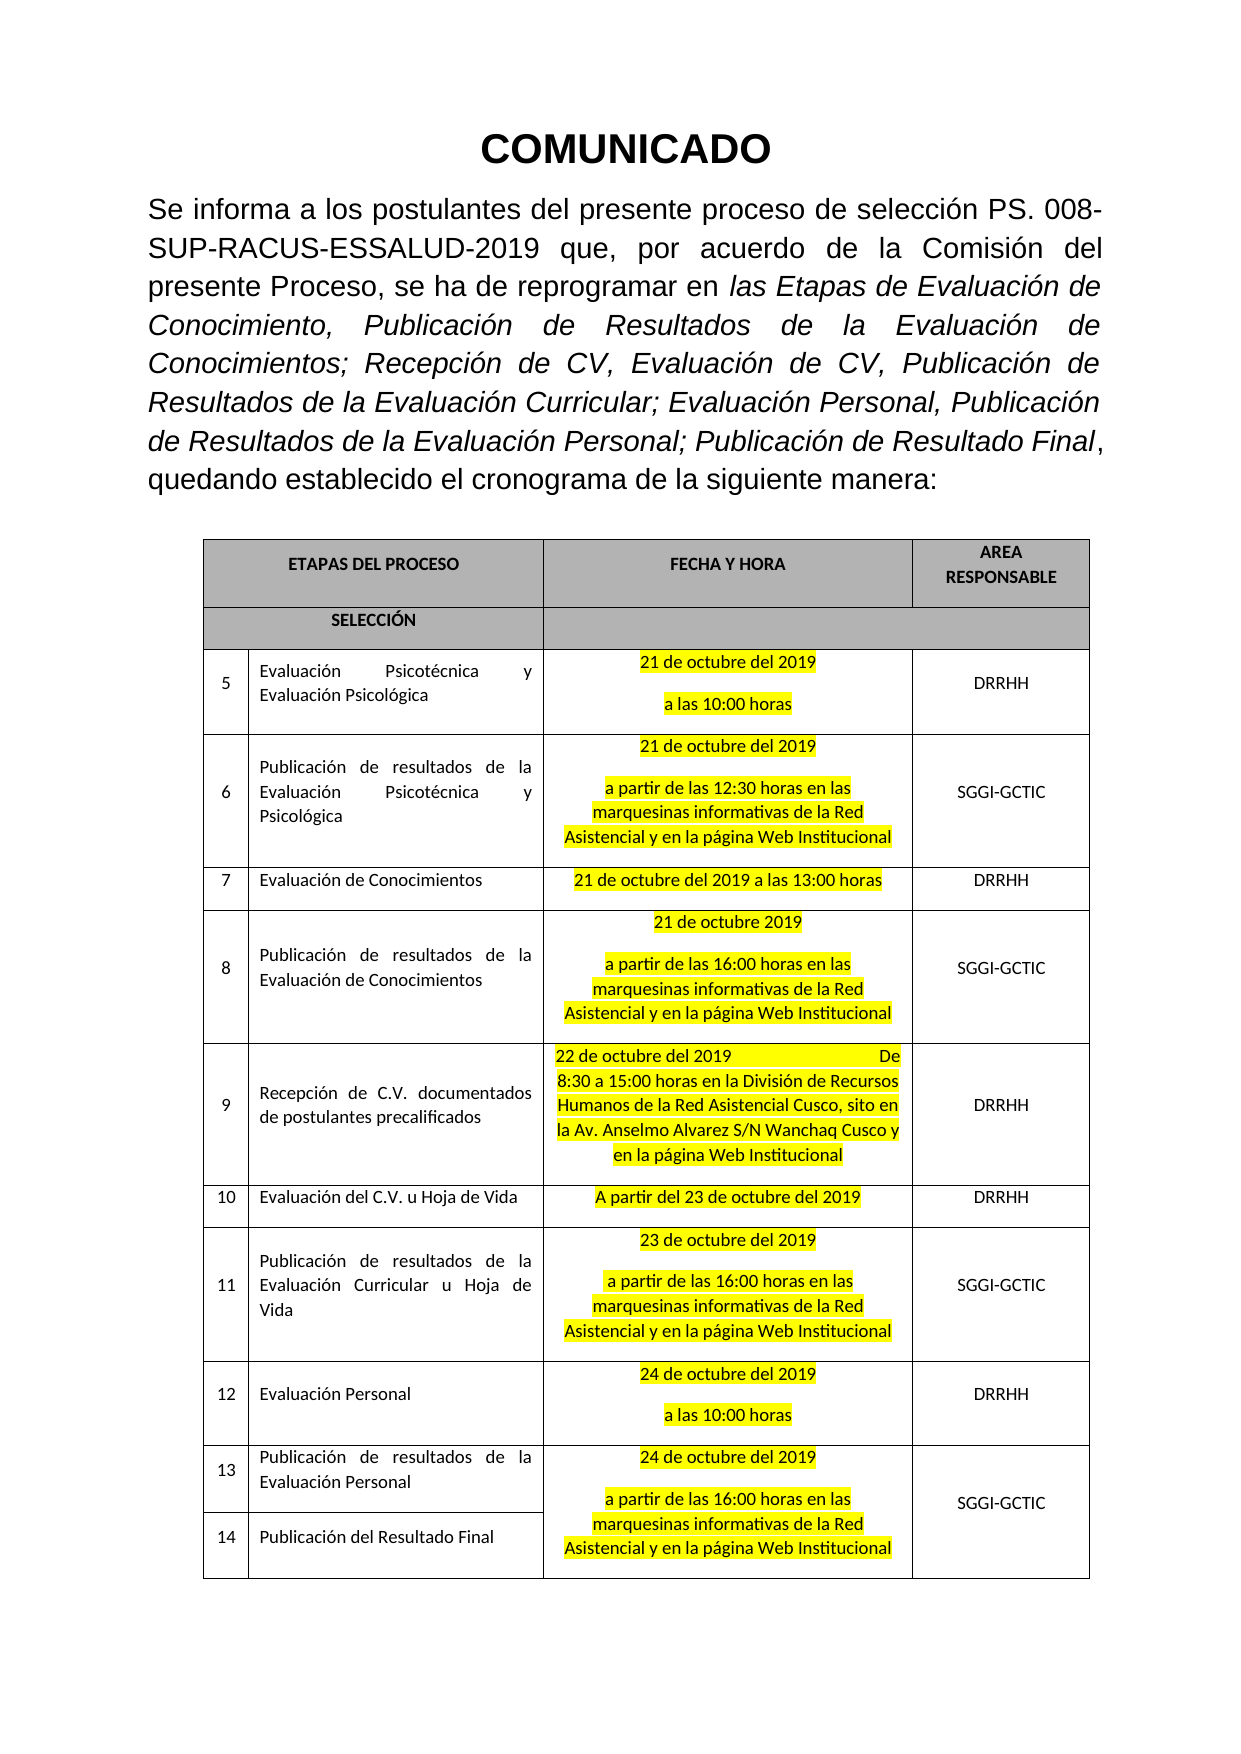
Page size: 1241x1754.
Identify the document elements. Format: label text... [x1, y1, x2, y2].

table_cell SGGI-GCTIC [913, 911, 1089, 1043]
table_cell 6 [204, 735, 248, 867]
table_cell Evaluación Personal [249, 1362, 543, 1445]
text Se informa a los postulantes del presente proceso de selección PS. 008-SUP-RACUS-ESSALUD-2019 que, por acuerdo de la Comisión del presente Proceso, se ha de reprogramar en las Etapas de Evaluación de Conocimiento, Publicación de Resultados de la Evaluación de Conocimientos; Recepción de CV, Evaluación de CV, Publicación de Resultados de la Evaluación Curricular; Evaluación Personal, Publicación de Resultados de la Evaluación Personal; Publicación de Resultado Final, quedando establecido el cronograma de la siguiente manera: [148, 192, 1104, 496]
table_cell 23 de octubre del 2019 a partir de las 16:00 horas en las marquesinas informativas de y en la página Web Institucional [544, 1228, 912, 1361]
table_cell 10 [204, 1186, 248, 1227]
table_cell 13 [204, 1446, 248, 1512]
table_cell 8 [204, 911, 248, 1043]
table_cell 21 de octubre 2019 a partir de las 16:00 horas en las marquesinas informativas de y en la página Web Institucional [544, 911, 912, 1043]
table_cell 22 de octubre del 2019 De 8:30 a 15:00 horas en la División de Recursos Humanos de la Red Asistencial Cusco, sito en la Av. Anselmo Alvarez S/N Wanchaq Cusco y en la página Web Institucional [544, 1044, 912, 1184]
table_cell Evaluación del C.V. u Hoja de Vida [249, 1186, 543, 1227]
table_cell Publicación del Resultado Final [249, 1513, 543, 1578]
table_cell Publicación de resultados de y Psicológica [249, 735, 543, 867]
table_cell 11 [204, 1228, 248, 1361]
table_header FECHA Y HORA [544, 540, 912, 607]
table_header ETAPAS DEL PROCESO [204, 540, 543, 607]
table_cell DRRHH [913, 1362, 1089, 1445]
table_header AREA RESPONSABLE [913, 540, 1089, 607]
table_cell [544, 608, 1089, 649]
table_cell Evaluación Psicotécnica y Evaluación Psicológica [249, 650, 543, 733]
table_cell Evaluación de Conocimientos [249, 868, 543, 909]
text COMUNICADO [148, 124, 1104, 172]
table_cell 14 [204, 1513, 248, 1578]
table_cell DRRHH [913, 868, 1089, 909]
table_cell 7 [204, 868, 248, 909]
table_cell 5 [204, 650, 248, 733]
table_cell 21 de octubre del 2019 a partir de las 12:30 horas en las marquesinas informativas de la Red Asistencial y en la página Web Institucional [544, 735, 912, 867]
table_cell 9 [204, 1044, 248, 1184]
table_cell 24 de octubre del 2019 a las 10:00 horas [544, 1362, 912, 1445]
table_cell SGGI-GCTIC [913, 1228, 1089, 1361]
table_cell DRRHH [913, 650, 1089, 733]
table_cell Recepción de C.V. documentados de postulantes precalificados [249, 1044, 543, 1184]
table_cell DRRHH [913, 1186, 1089, 1227]
table_cell 12 [204, 1362, 248, 1445]
table_cell SELECCIÓN [204, 608, 543, 649]
table_cell 24 de octubre del 2019 a partir de las 16:00 horas en las marquesinas informativas de y en la página Web Institucional [544, 1446, 912, 1578]
table_cell Publicación de resultados de de Conocimientos [249, 911, 543, 1043]
table_cell 21 de octubre del 2019 a las 10:00 horas [544, 650, 912, 733]
table_cell A partir del 23 de octubre del 2019 [544, 1186, 912, 1227]
table_cell SGGI-GCTIC [913, 735, 1089, 867]
table_cell 21 de octubre del 2019 a las 13:00 horas [544, 868, 912, 909]
table_cell DRRHH [913, 1044, 1089, 1184]
table_cell SGGI-GCTIC [913, 1446, 1089, 1578]
table_cell Publicación de resultados de u Hoja de Vida [249, 1228, 543, 1361]
table_cell Publicación de resultados de la Evaluación Personal [249, 1446, 543, 1512]
